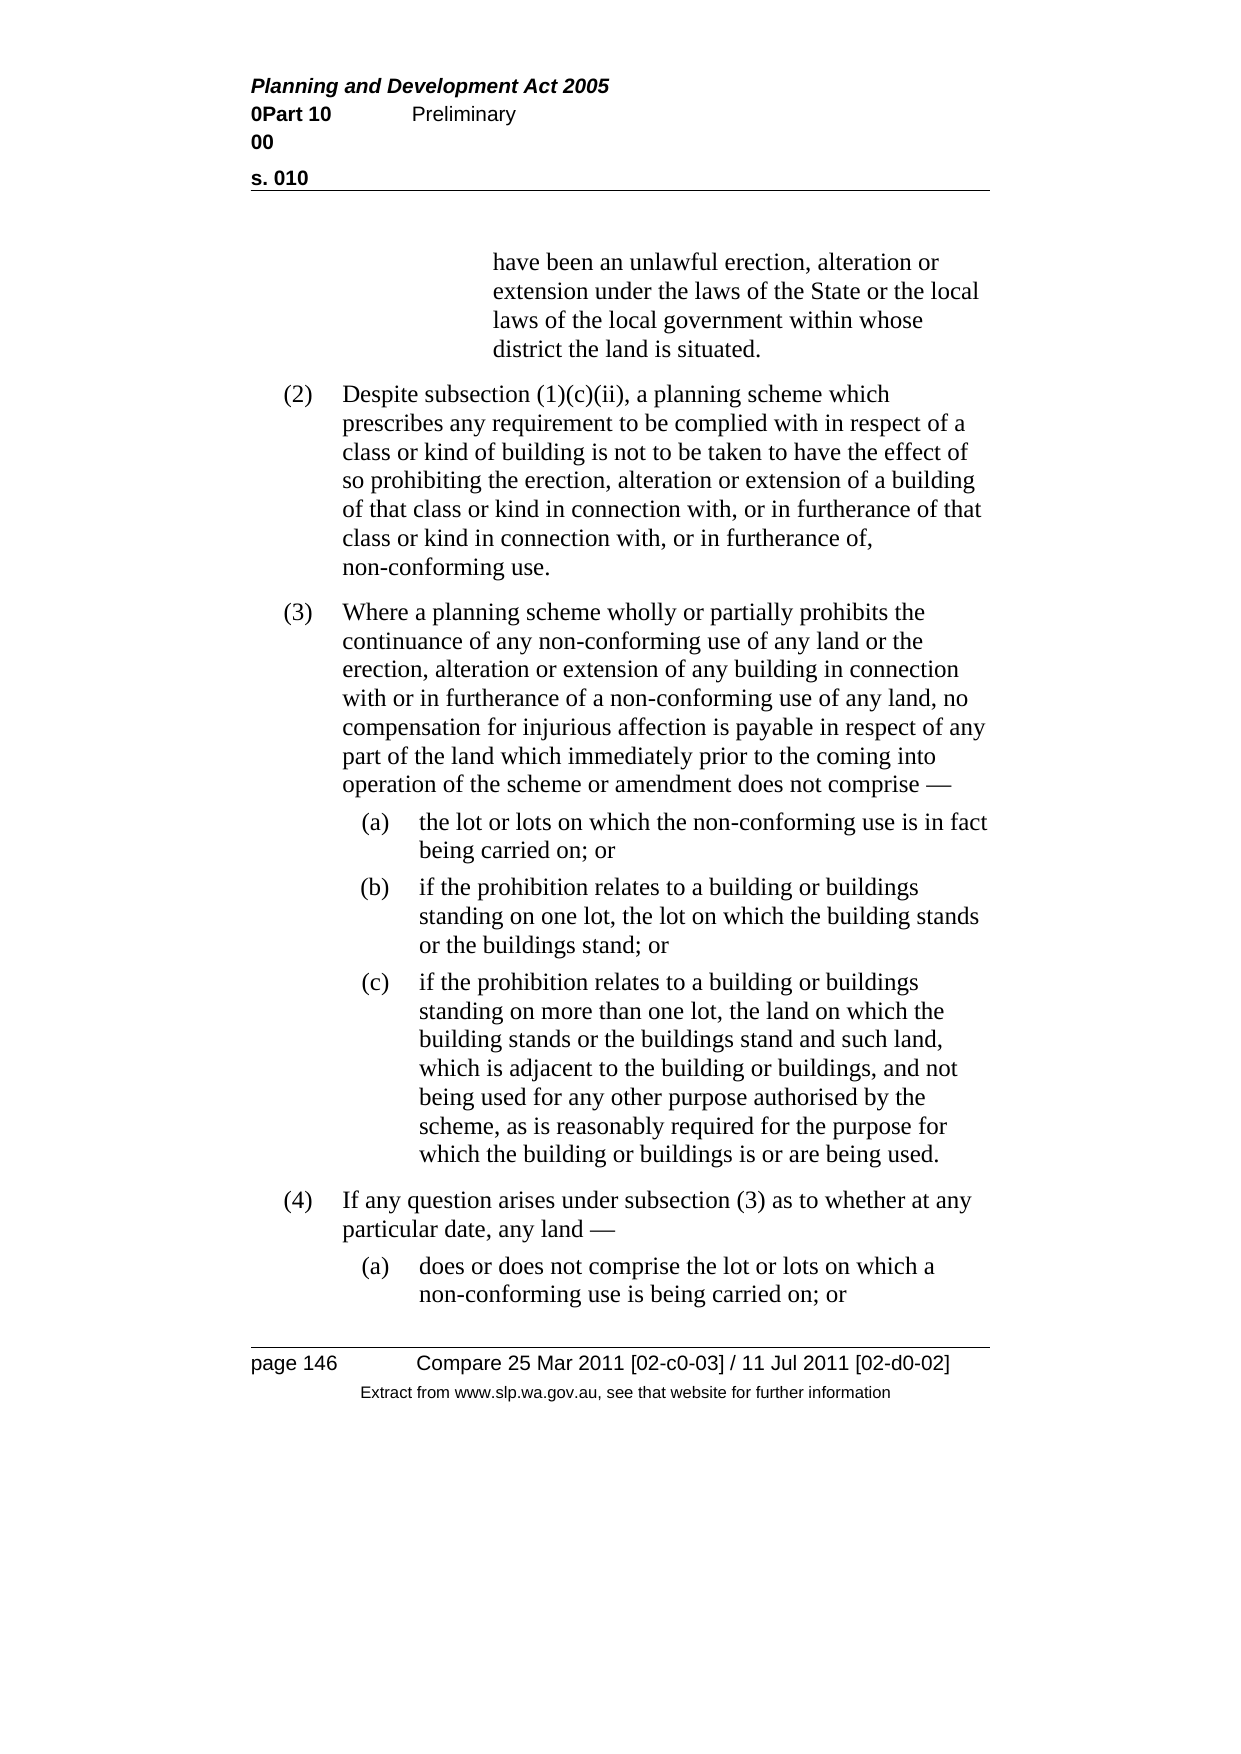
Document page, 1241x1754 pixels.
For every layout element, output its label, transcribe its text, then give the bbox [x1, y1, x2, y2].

text (4) If any question arises under subsection (3) as to whether at any particular date, any land — [251, 1185, 990, 1242]
text (3) Where a planning scheme wholly or partially prohibits the continuance of any non-conforming use of any land or the erection, alteration or extension of any building in connection with or in furtherance of a non-conforming use of any land, no compensation for injurious affection is payable in respect of any part of the land which immediately prior to the coming into operation of the scheme or amendment does not comprise — [251, 597, 990, 798]
text (a) does or does not comprise the lot or lots on which a non-conforming use is being carried on; or [251, 1251, 990, 1308]
text (c) if the prohibition relates to a building or buildings standing on more than one lot, the land on which the building stands or the buildings stand and such land, which is adjacent to the building or buildings, and not being used for any other purpose authorised by the scheme, as is reasonably required for the purpose for which the building or buildings is or are being used. [251, 967, 990, 1168]
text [251, 247, 990, 362]
text (b) if the prohibition relates to a building or buildings standing on one lot, the lot on which the building stands or the buildings stand; or [251, 872, 990, 959]
text (a) the lot or lots on which the non-conforming use is in fact being carried on; or [251, 807, 990, 864]
text (2) Despite subsection (1)(c)(ii), a planning scheme which prescribes any requirement to be complied with in respect of a class or kind of building is not to be taken to have the effect of so prohibiting the erection, alteration or extension of a building of that class or kind in connection with, or in furtherance of that class or kind in connection with, or in furtherance of, non-conforming use. [251, 379, 990, 580]
